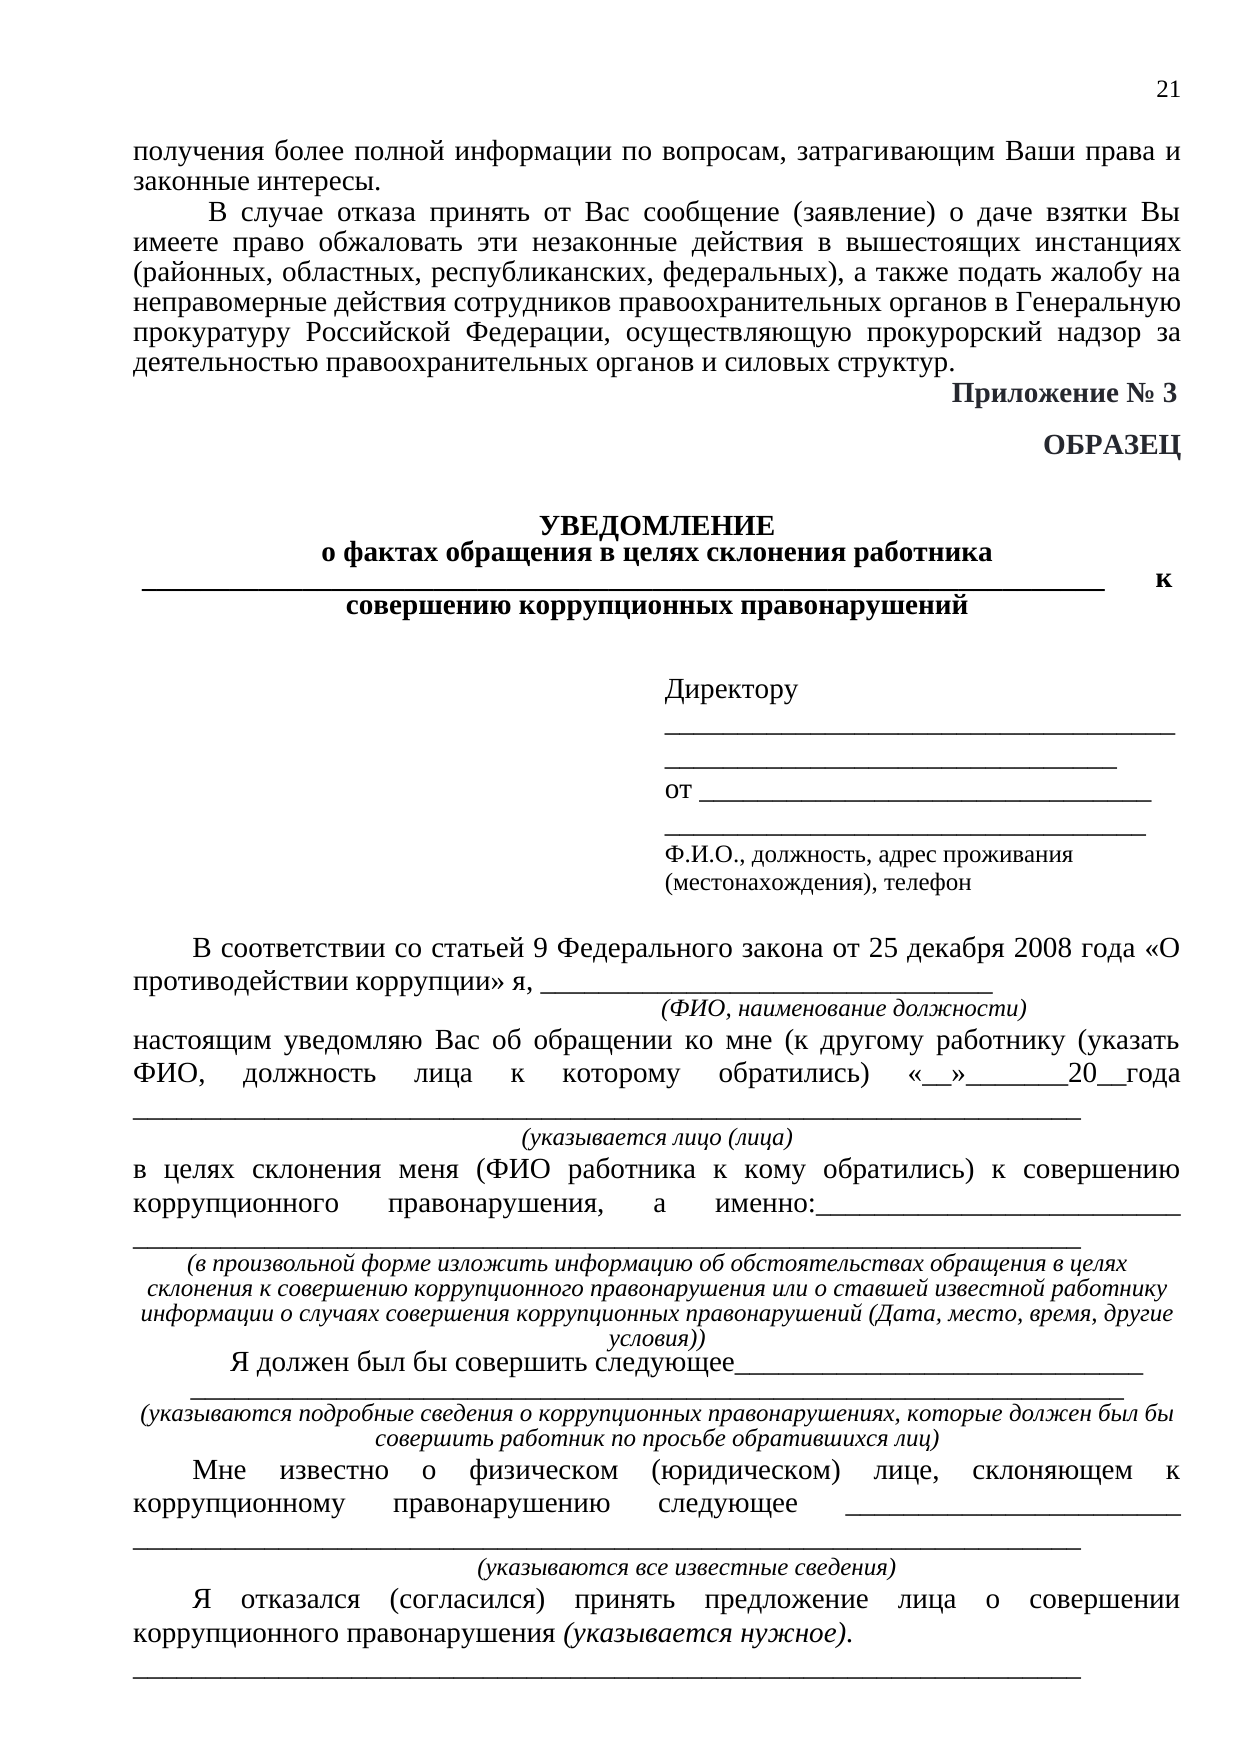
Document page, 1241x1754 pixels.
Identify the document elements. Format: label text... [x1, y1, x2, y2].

text в целях склонения меня (ФИО работника к кому обратились) к совершению коррупционного правонарушения, а именно:_________________________ _________________________________________________________________ [133, 1151, 1181, 1252]
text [133, 137, 1181, 197]
text Мне известно о физическом (юридическом) лице, склоняющем к коррупционному правонарушению следующее _______________________ _________________________________________________________________ [133, 1452, 1181, 1552]
text настоящим уведомляю Вас об обращении ко мне (к другому работнику (указать ФИО, должность лица к которому обратились) «__»_______20__года _________________________________________________________________ [133, 1022, 1181, 1122]
text (ФИО, наименование должности) [133, 997, 1181, 1022]
text Приложение № 3 [133, 378, 1181, 408]
text (указываются все известные сведения) [133, 1552, 1181, 1581]
text Ф.И.О., должность, адрес проживания (местонахождения), телефон [664, 839, 1181, 896]
text Я должен был бы совершить следующее____________________________ ________________________________________________________________ (указываются подробные сведения о коррупционных правонарушениях, которые должен был бы совершить работник по просьбе обратившихся лиц) [133, 1352, 1181, 1452]
text _________________________________________________________________ [133, 1648, 1181, 1682]
text ОБРАЗЕЦ [133, 427, 1181, 461]
text Директору __________________________________________________________________ [664, 671, 1181, 772]
text УВЕДОМЛЕНИЕ [133, 514, 1181, 540]
text от _______________________________ _________________________________ [664, 772, 1181, 839]
text В случае отказа принять от Вас сообщение (заявление) о даче взятки Вы имеете право обжаловать эти незаконные действия в вышестоящих инстанциях (районных, областных, республиканских, федеральных), а также подать жалобу на неправомерные действия сотрудников правоохранительных органов в Генеральную прокуратуру Российской Федерации, осуществляющую прокурорский надзор за деятельностью правоохранительных органов и силовых структур. [133, 197, 1181, 378]
text (указывается лицо (лица) [133, 1122, 1181, 1151]
text В соответствии со статьей 9 Федерального закона от 25 декабря 2008 года «О противодействии коррупции» я, _______________________________ [133, 930, 1181, 997]
text о фактах обращения в целях склонения работника __________________________________________________________________ к совершению коррупционных правонарушений [133, 540, 1181, 621]
text (в произвольной форме изложить информацию об обстоятельствах обращения в целях склонения к совершению коррупционного правонарушения или о ставшей известной работнику информации о случаях совершения коррупционных правонарушений (Дата, место, время, другие условия)) [133, 1252, 1181, 1352]
text Я отказался (согласился) принять предложение лица о совершении коррупционного правонарушения (указывается нужное). [133, 1581, 1181, 1648]
